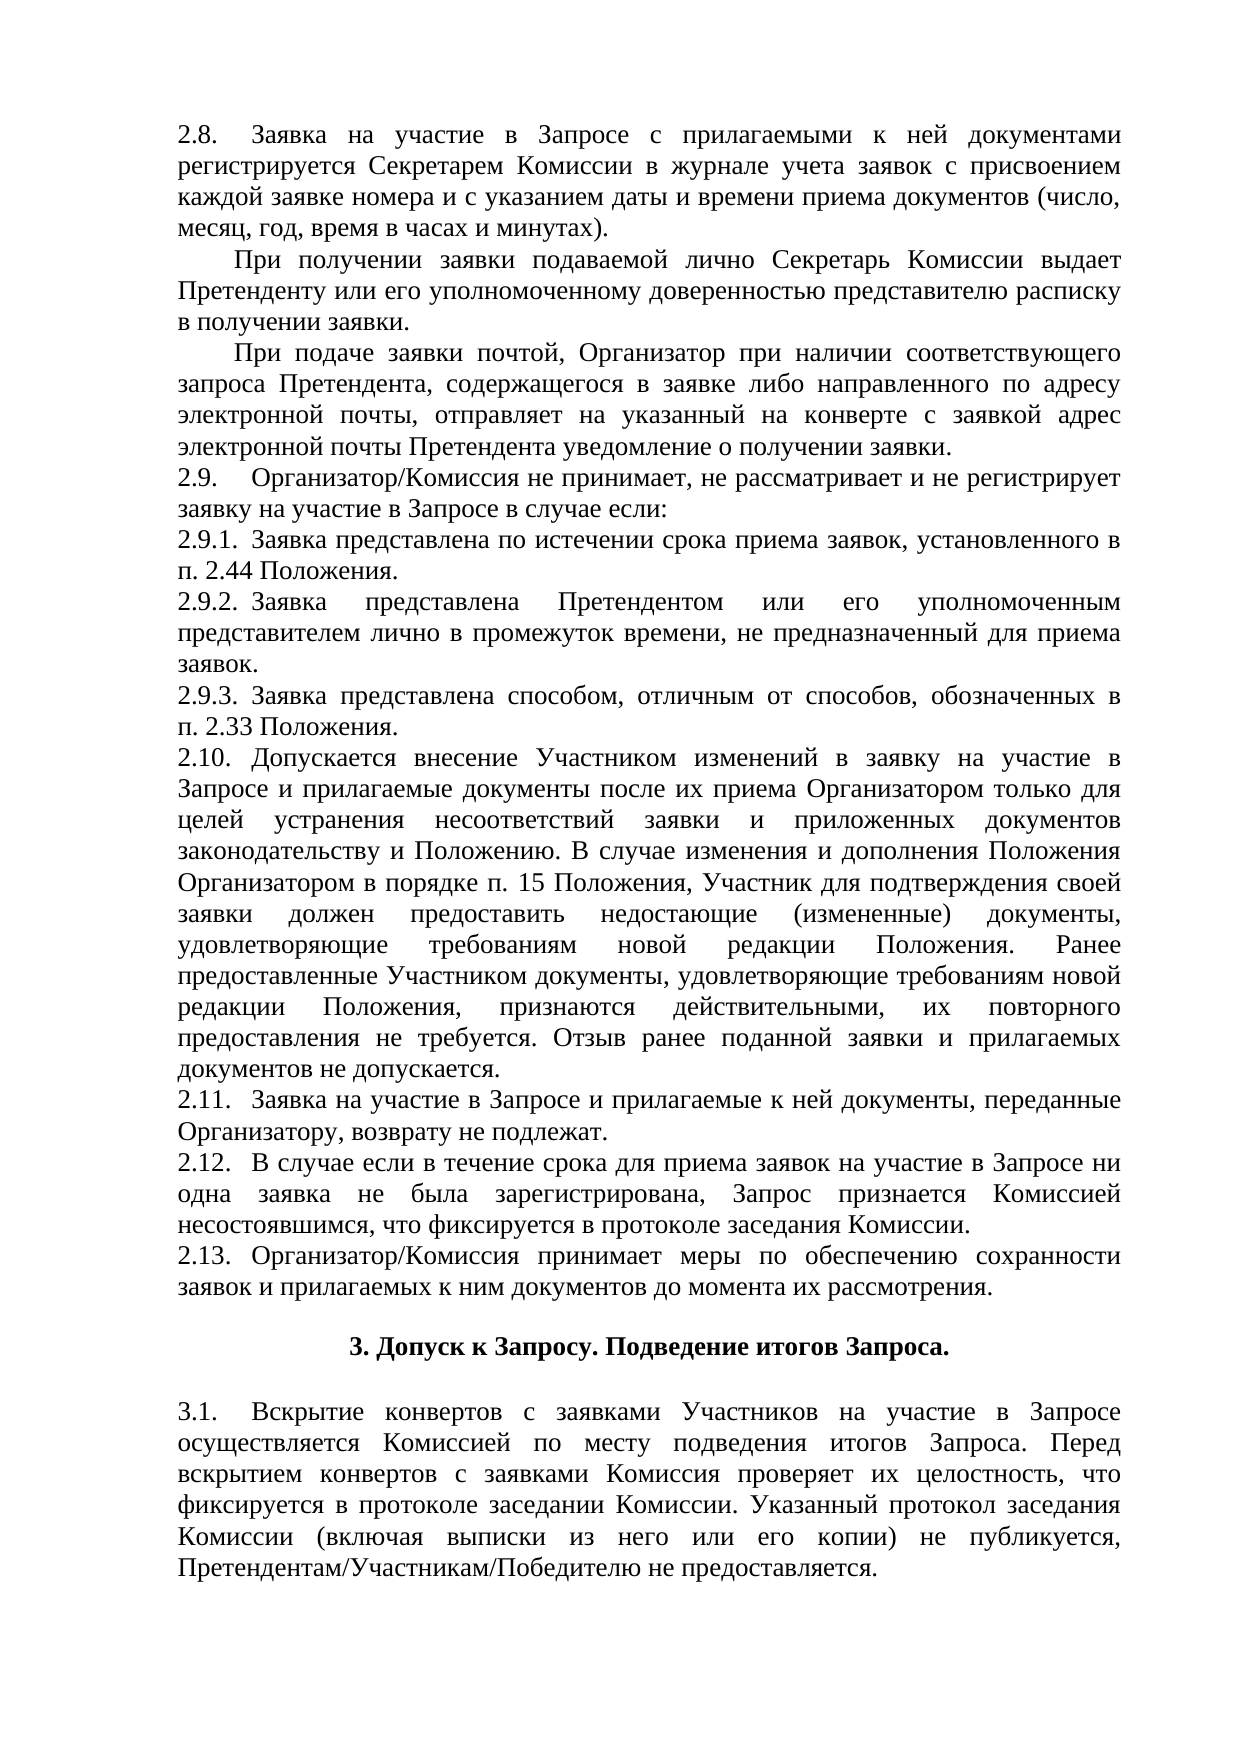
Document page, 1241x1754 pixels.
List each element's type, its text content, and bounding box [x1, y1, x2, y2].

text При подаче заявки почтой, Организатор при наличии соответствующего запроса Претендента, содержащегося в заявке либо направленного по адресу электронной почты, отправляет на указанный на конверте с заявкой адрес электронной почты Претендента уведомление о получении заявки. [177, 336, 1122, 461]
list Вскрытие конвертов с заявками Участников на участие в Запросе осуществляется Комиссией по месту подведения итогов Запроса. Перед вскрытием конвертов с заявками Комиссия проверяет их целостность, что фиксируется в протоколе заседании Комиссии. Указанный протокол заседания Комиссии (включая выписки из него или его копии) не публикуется, Претендентам/Участникам/Победителю не предоставляется. [177, 1395, 1122, 1582]
list Заявка представлена Претендентом или его уполномоченным представителем лично в промежуток времени, не предназначенный для приема заявок. [177, 585, 1122, 679]
list Заявка представлена способом, отличным от способов, обозначенных в п. 2.33 Положения. [177, 679, 1122, 741]
list Заявка представлена по истечении срока приема заявок, установленного в п. 2.44 Положения. [177, 523, 1122, 585]
text 3. Допуск к Запросу. Подведение итогов Запроса. [177, 1330, 1122, 1362]
list В случае если в течение срока для приема заявок на участие в Запросе ни одна заявка не была зарегистрирована, Запрос признается Комиссией несостоявшимся, что фиксируется в протоколе заседания Комиссии. [177, 1146, 1122, 1239]
list Допускается внесение Участником изменений в заявку на участие в Запросе и прилагаемые документы после их приема Организатором только для целей устранения несоответствий заявки и приложенных документов законодательству и Положению. В случае изменения и дополнения Положения Организатором в порядке п. 015 Положения, Участник для подтверждения своей заявки должен предоставить недостающие (измененные) документы, удовлетворяющие требованиям новой редакции Положения. Ранее предоставленные Участником документы, удовлетворяющие требованиям новой редакции Положения, признаются действительными, их повторного предоставления не требуется. Отзыв ранее поданной заявки и прилагаемых документов не допускается. [177, 741, 1122, 1084]
text При получении заявки подаваемой лично Секретарь Комиссии выдает Претенденту или его уполномоченному доверенностью представителю расписку в получении заявки. [177, 243, 1122, 336]
list Организатор/Комиссия принимает меры по обеспечению сохранности заявок и прилагаемых к ним документов до момента их рассмотрения. [177, 1239, 1122, 1302]
list Организатор/Комиссия не принимает, не рассматривает и не регистрирует заявку на участие в Запросе в случае если: [177, 461, 1122, 523]
list Заявка на участие в Запросе и прилагаемые к ней документы, переданные Организатору, возврату не подлежат. [177, 1084, 1122, 1146]
list Заявка на участие в Запросе с прилагаемыми к ней документами регистрируется Секретарем Комиссии в журнале учета заявок с присвоением каждой заявке номера и с указанием даты и времени приема документов (число, месяц, год, время в часах и минутах). [177, 118, 1122, 243]
